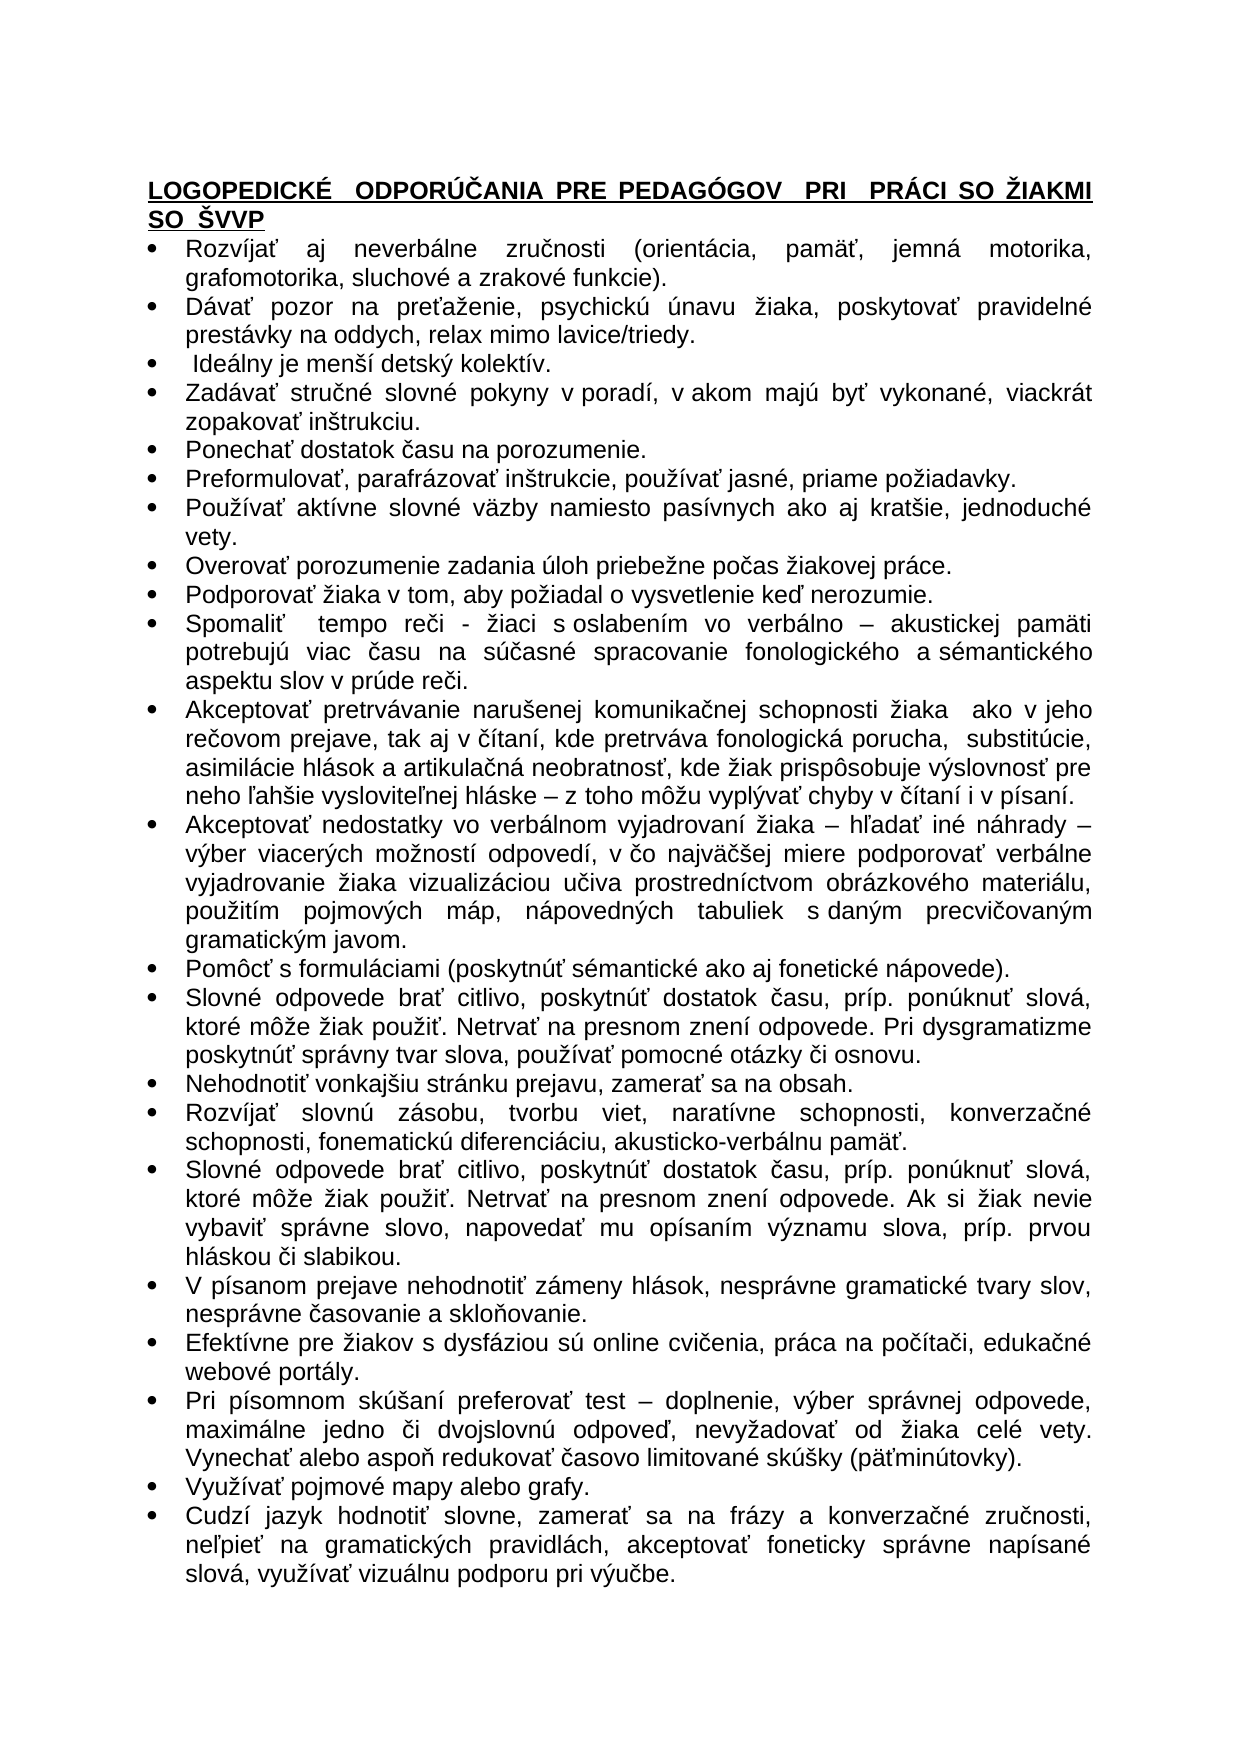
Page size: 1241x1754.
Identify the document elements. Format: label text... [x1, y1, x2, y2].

text LOGOPEDICKÉ ODPORÚČANIA PRE PEDAGÓGOV PRI PRÁCI SO ŽIAKMI SO ŠVVP [148, 176, 1093, 201]
list Akceptovať pretrvávanie narušenej komunikačnej schopnosti žiaka ako v jeho rečovom prejave, tak aj v čítaní, kde pretrváva fonologická porucha, substitúcie, asimilácie hlások a artikulačná neobratnosť, kde žiak prispôsobuje výslovnosť pre neho ľahšie vysloviteľnej hláske – z toho môžu vyplývať chyby v čítaní i v písaní. [148, 695, 1093, 810]
list Dávať pozor na preťaženie, psychickú únavu žiaka, poskytovať pravidelné prestávky na oddych, relax mimo lavice/triedy. [148, 291, 1093, 349]
list Nehodnotiť vonkajšiu stránku prejavu, zamerať sa na obsah. [148, 1069, 1093, 1098]
text LOGOPEDICKÉ ODPORÚČANIA PRE PEDAGÓGOV PRI PRÁCI SO ŽIAKMI SO ŠVVP [148, 203, 1093, 234]
list Ponechať dostatok času na porozumenie. [148, 436, 1093, 464]
list Podporovať žiaka v tom, aby požiadal o vysvetlenie keď nerozumie. [148, 580, 1093, 608]
list Pomôcť s formuláciami (poskytnúť sémantické ako aj fonetické nápovede). [148, 954, 1093, 983]
list Akceptovať nedostatky vo verbálnom vyjadrovaní žiaka – hľadať iné náhrady – výber viacerých možností odpovedí, v čo najväčšej miere podporovať verbálne vyjadrovanie žiaka vizualizáciou učiva prostredníctvom obrázkového materiálu, použitím pojmových máp, nápovedných tabuliek s daným precvičovaným gramatickým javom. [148, 810, 1093, 954]
list Spomaliť tempo reči - žiaci s oslabením vo verbálno – akustickej pamäti potrebujú viac času na súčasné spracovanie fonologického a sémantického aspektu slov v prúde reči. [148, 608, 1093, 695]
list Rozvíjať aj neverbálne zručnosti (orientácia, pamäť, jemná motorika, grafomotorika, sluchové a zrakové funkcie). [148, 234, 1093, 291]
list Efektívne pre žiakov s dysfáziou sú online cvičenia, práca na počítači, edukačné webové portály. [148, 1328, 1093, 1386]
list Rozvíjať slovnú zásobu, tvorbu viet, naratívne schopnosti, konverzačné schopnosti, fonematickú diferenciáciu, akusticko-verbálnu pamäť. [148, 1098, 1093, 1156]
list Slovné odpovede brať citlivo, poskytnúť dostatok času, príp. ponúknuť slová, ktoré môže žiak použiť. Netrvať na presnom znení odpovede. Pri dysgramatizme poskytnúť správny tvar slova, používať pomocné otázky či osnovu. [148, 983, 1093, 1069]
list Preformulovať, parafrázovať inštrukcie, používať jasné, priame požiadavky. [148, 464, 1093, 493]
list Používať aktívne slovné väzby namiesto pasívnych ako aj kratšie, jednoduché vety. [148, 493, 1093, 551]
list Ideálny je menší detský kolektív. [148, 349, 1093, 378]
list Slovné odpovede brať citlivo, poskytnúť dostatok času, príp. ponúknuť slová, ktoré môže žiak použiť. Netrvať na presnom znení odpovede. Ak si žiak nevie vybaviť správne slovo, napovedať mu opísaním významu slova, príp. prvou hláskou či slabikou. [148, 1156, 1093, 1271]
list Zadávať stručné slovné pokyny v poradí, v akom majú byť vykonané, viackrát zopakovať inštrukciu. [148, 378, 1093, 436]
list Overovať porozumenie zadania úloh priebežne počas žiakovej práce. [148, 551, 1093, 580]
list V písanom prejave nehodnotiť zámeny hlások, nesprávne gramatické tvary slov, nesprávne časovanie a skloňovanie. [148, 1271, 1093, 1328]
list Cudzí jazyk hodnotiť slovne, zamerať sa na frázy a konverzačné zručnosti, neľpieť na gramatických pravidlách, akceptovať foneticky správne napísané slová, využívať vizuálnu podporu pri výučbe. [148, 1501, 1093, 1587]
list Pri písomnom skúšaní preferovať test – doplnenie, výber správnej odpovede, maximálne jedno či dvojslovnú odpoveď, nevyžadovať od žiaka celé vety. Vynechať alebo aspoň redukovať časovo limitované skúšky (päťminútovky). [148, 1386, 1093, 1472]
list Využívať pojmové mapy alebo grafy. [148, 1472, 1093, 1501]
